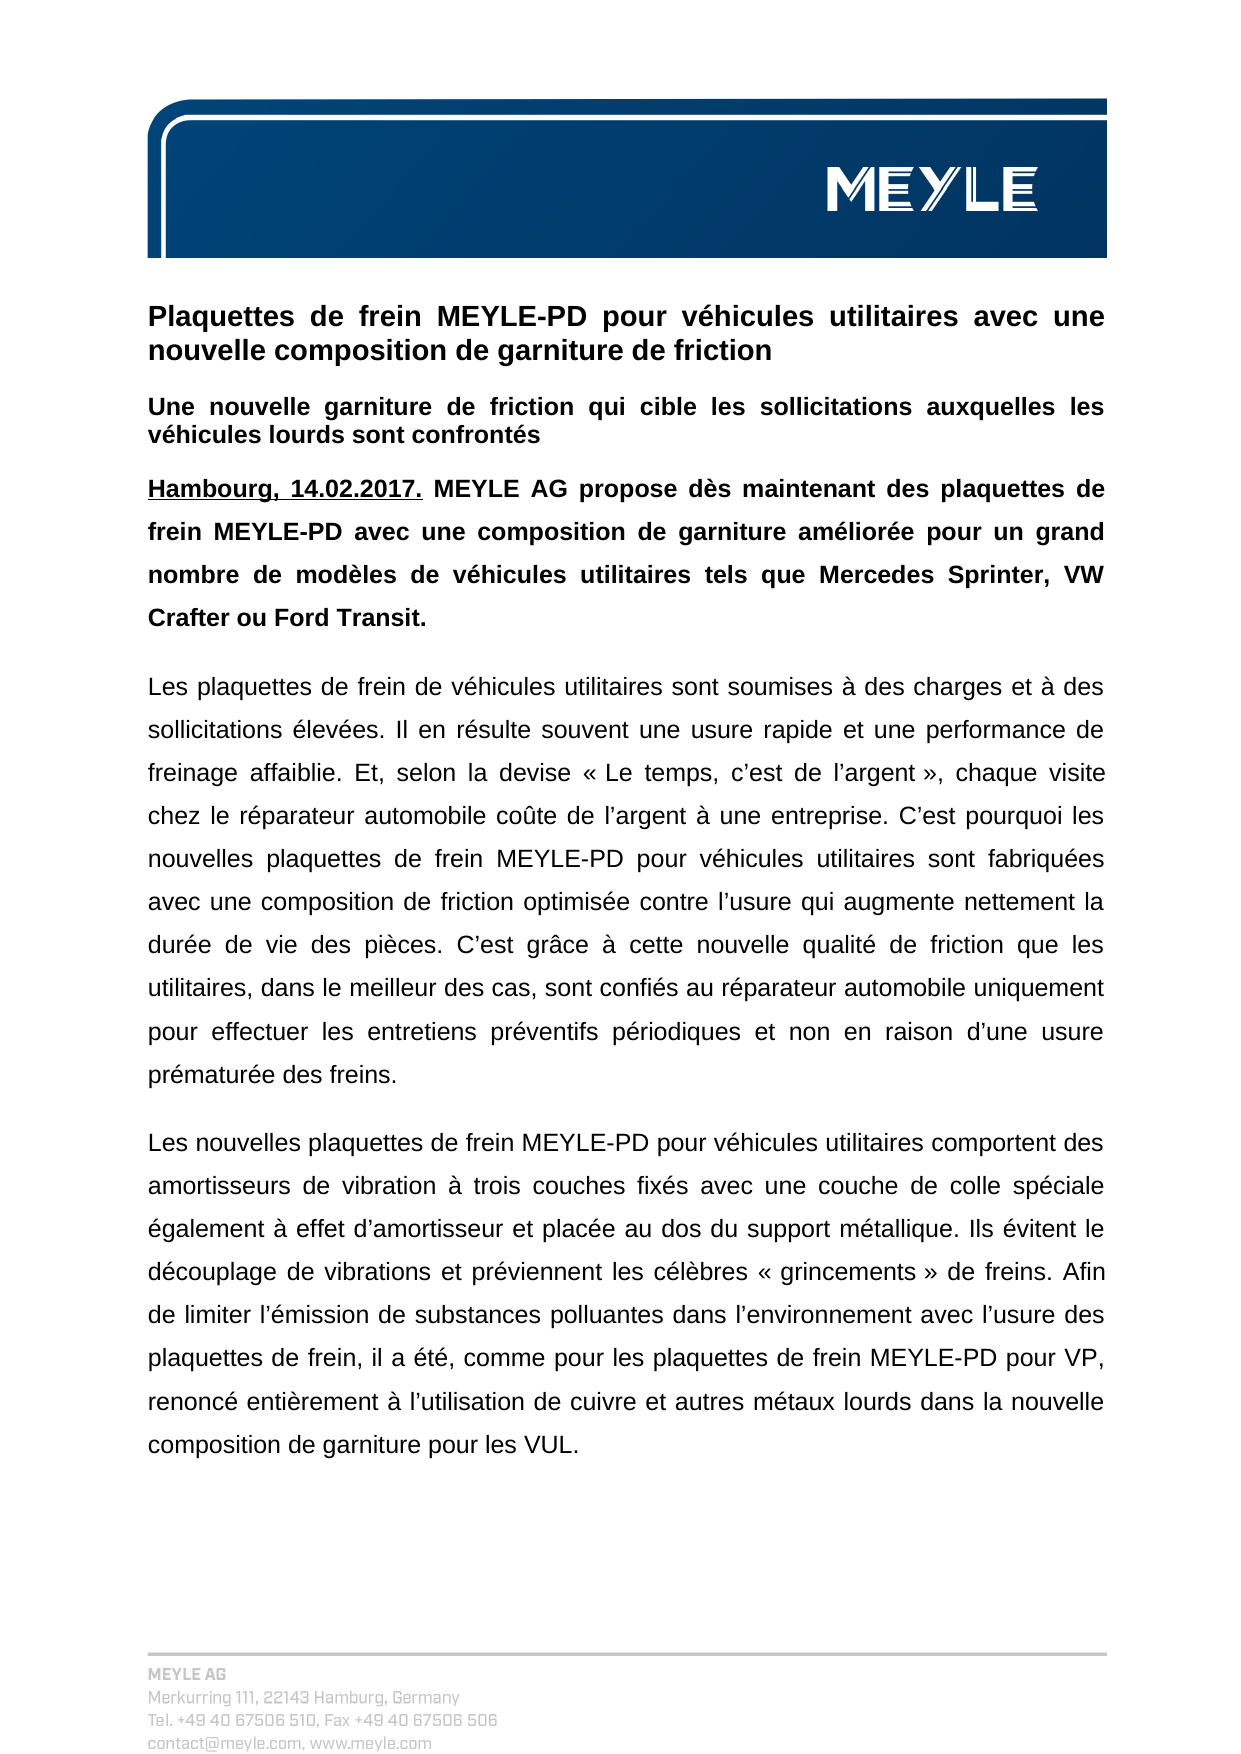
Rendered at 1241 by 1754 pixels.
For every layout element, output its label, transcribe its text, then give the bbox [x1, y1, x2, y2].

picture [147, 85, 1107, 258]
text Une nouvelle garniture de friction qui cible les sollicitations auxquelles les véhicules lourds sont confrontés [148, 392, 1106, 449]
text Plaquettes de frein MEYLE-PD pour véhicules utilitaires avec une nouvelle composition de garniture de friction [148, 299, 1106, 367]
picture [147, 1651, 1107, 1754]
text Les plaquettes de frein de véhicules utilitaires sont soumises à des charges et à des sollicitations élevées. Il en résulte souvent une usure rapide et une performance de freinage affaiblie. Et, selon la devise « Le temps, c’est de l’argent », chaque visite chez le réparateur automobile coûte de l’argent à une entreprise. C’est pourquoi les nouvelles plaquettes de frein MEYLE-PD pour véhicules utilitaires sont fabriquées avec une composition de friction optimisée contre l’usure qui augmente nettement la durée de vie des pièces. C’est grâce à cette nouvelle qualité de friction que les utilitaires, dans le meilleur des cas, sont confiés au réparateur automobile uniquement pour effectuer les entretiens préventifs périodiques et non en raison d’une usure prématurée des freins. [148, 672, 1106, 1088]
text Hambourg, 14.02.2017. MEYLE AG propose dès maintenant des plaquettes de frein MEYLE-PD avec une composition de garniture améliorée pour un grand nombre de modèles de véhicules utilitaires tels que Mercedes Sprinter, VW Crafter ou Ford Transit. [148, 474, 1106, 632]
text Les nouvelles plaquettes de frein MEYLE-PD pour véhicules utilitaires comportent des amortisseurs de vibration à trois couches fixés avec une couche de colle spéciale également à effet d’amortisseur et placée au dos du support métallique. Ils évitent le découplage de vibrations et préviennent les célèbres « grincements » de freins. Afin de limiter l’émission de substances polluantes dans l’environnement avec l’usure des plaquettes de frein, il a été, comme pour les plaquettes de frein MEYLE-PD pour VP, renoncé entièrement à l’utilisation de cuivre et autres métaux lourds dans la nouvelle composition de garniture pour les VUL. [148, 1128, 1106, 1458]
